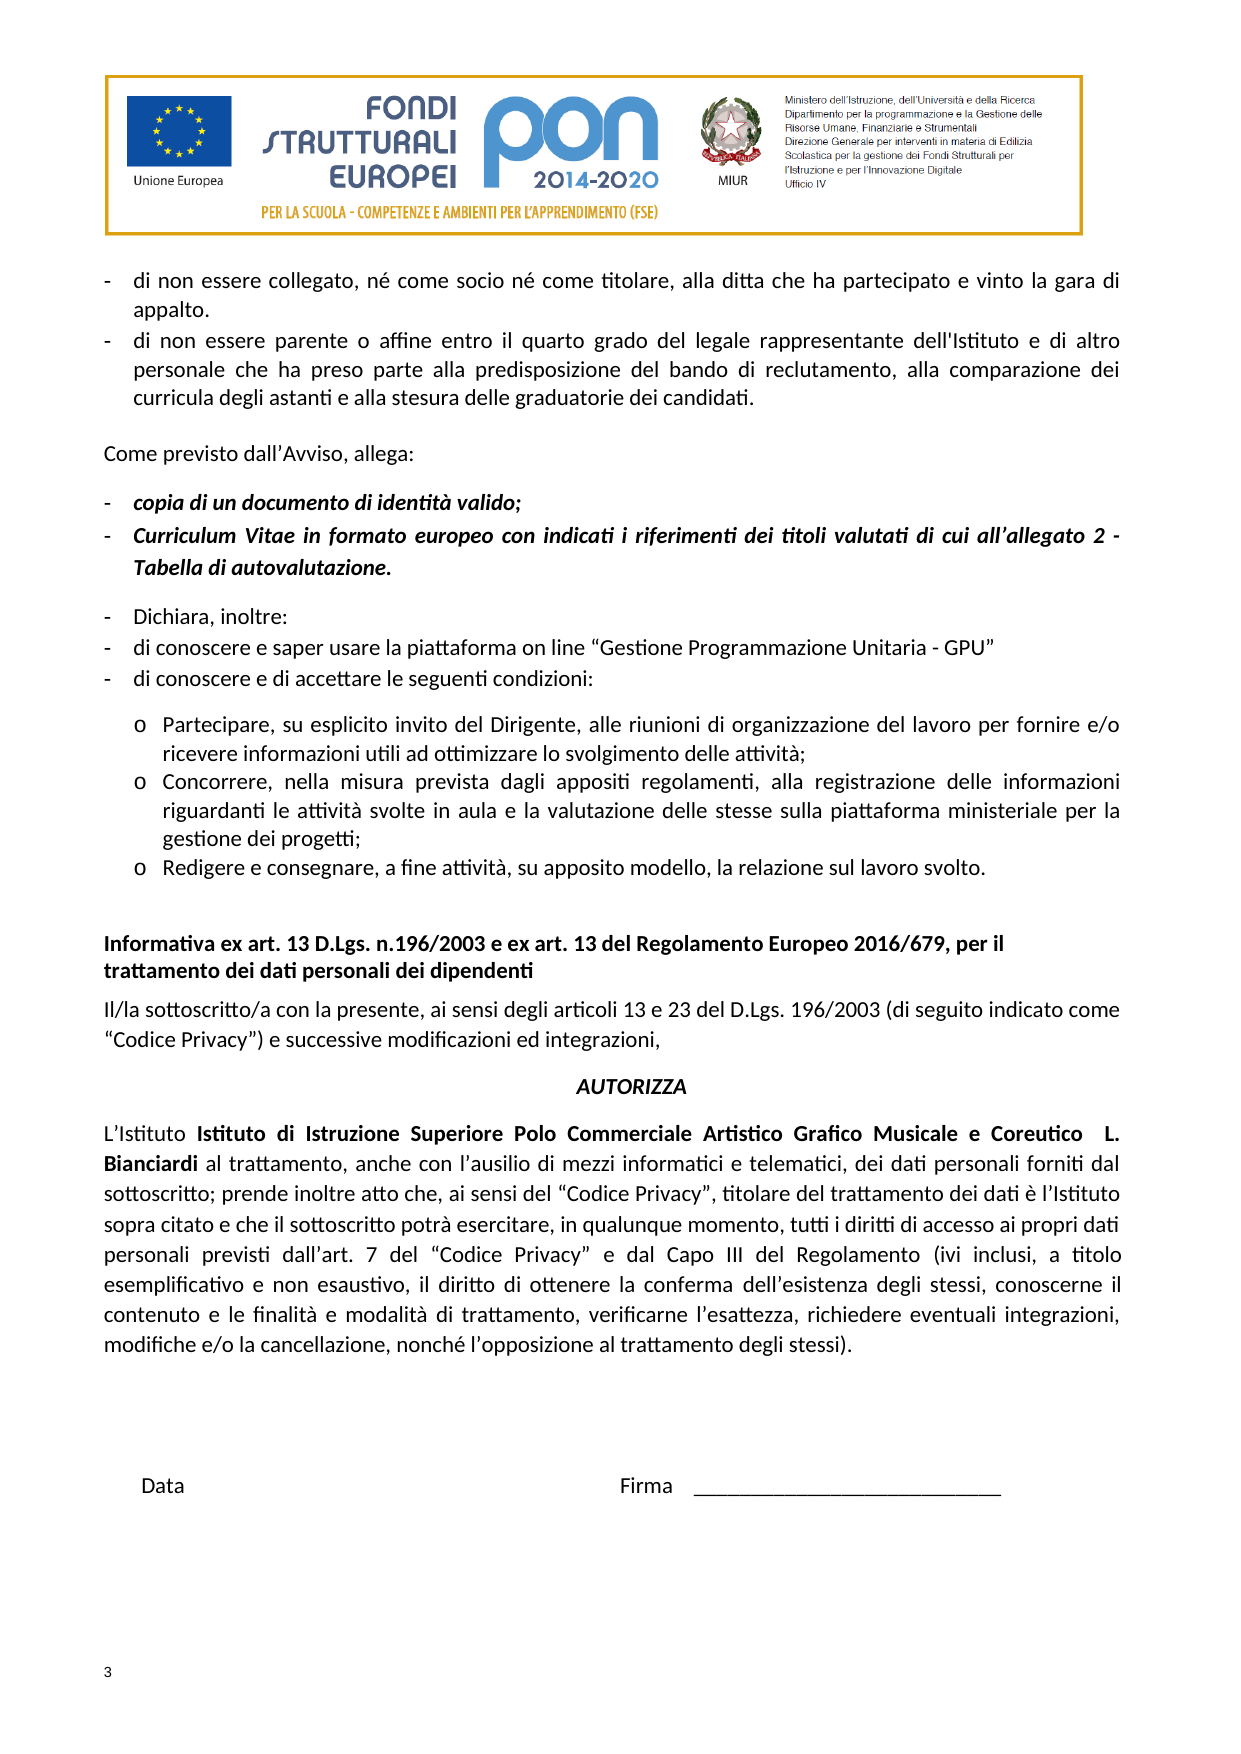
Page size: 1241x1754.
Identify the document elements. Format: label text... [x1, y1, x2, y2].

list Redigere e consegnare, a fine attività, su apposito modello, la relazione sul lavoro svolto. [133, 853, 1122, 882]
text AUTORIZZA [141, 1072, 1122, 1100]
picture [103, 73, 1085, 237]
list Curriculum Vitae in formato europeo con indicati i riferimenti dei titoli valutati di cui all’allegato 2 - Tabella di autovalutazione. [103, 519, 1122, 581]
list Dichiara, inoltre: [103, 600, 1122, 631]
list Partecipare, su esplicito invito del Dirigente, alle riunioni di organizzazione del lavoro per fornire e/o ricevere informazioni utili ad ottimizzare lo svolgimento delle attività; [133, 710, 1122, 767]
list Concorrere, nella misura prevista dagli appositi regolamenti, alla registrazione delle informazioni riguardanti le attività svolte in aula e la valutazione delle stesse sulla piattaforma ministeriale per la gestione dei progetti; [133, 767, 1122, 853]
list L’Istituto Istituto di Istruzione Superiore Polo Commerciale Artistico Grafico Musicale e Coreutico L. Bianciardi al trattamento, anche con l’ausilio di mezzi informatici e telematici, dei dati personali forniti dal sottoscritto; prende inoltre atto che, ai sensi del “Codice Privacy”, titolare del trattamento dei dati è l’Istituto sopra citato e che il sottoscritto potrà esercitare, in qualunque momento, tutti i diritti di accesso ai propri dati personali previsti dall’art. 7 del “Codice Privacy” e dal Capo III del Regolamento (ivi inclusi, a titolo esemplificativo e non esaustivo, il diritto di ottenere la conferma dell’esistenza degli stessi, conoscerne il contenuto e le finalità e modalità di trattamento, verificarne l’esattezza, richiedere eventuali integrazioni, modifiche e/o la cancellazione, nonché l’opposizione al trattamento degli stessi). [103, 1119, 1122, 1358]
list di conoscere e di accettare le seguenti condizioni: [103, 662, 1122, 693]
list di non essere parente o affine entro il quarto grado del legale rappresentante dell'Istituto e di altro personale che ha preso parte alla predisposizione del bando di reclutamento, alla comparazione dei curricula degli astanti e alla stesura delle graduatorie dei candidati. [103, 323, 1122, 411]
text Data Firma ___________________________ [141, 1471, 1122, 1499]
text Come previsto dall’Avviso, allega: [103, 439, 1122, 467]
list Il/la sottoscritto/a con la presente, ai sensi degli articoli 13 e 23 del D.Lgs. 196/2003 (di seguito indicato come “Codice Privacy”) e successive modificazioni ed integrazioni, [103, 995, 1122, 1053]
list di conoscere e saper usare la piattaforma on line “Gestione Programmazione Unitaria - GPU” [103, 631, 1122, 662]
list copia di un documento di identità valido; [103, 486, 1122, 517]
list di non essere collegato, né come socio né come titolare, alla ditta che ha partecipato e vinto la gara di appalto. [103, 264, 1122, 323]
text Informativa ex art. 13 D.Lgs. n.196/2003 e ex art. 13 del Regolamento Europeo 2016/679, per il trattamento dei dati personali dei dipendenti [103, 929, 1123, 985]
